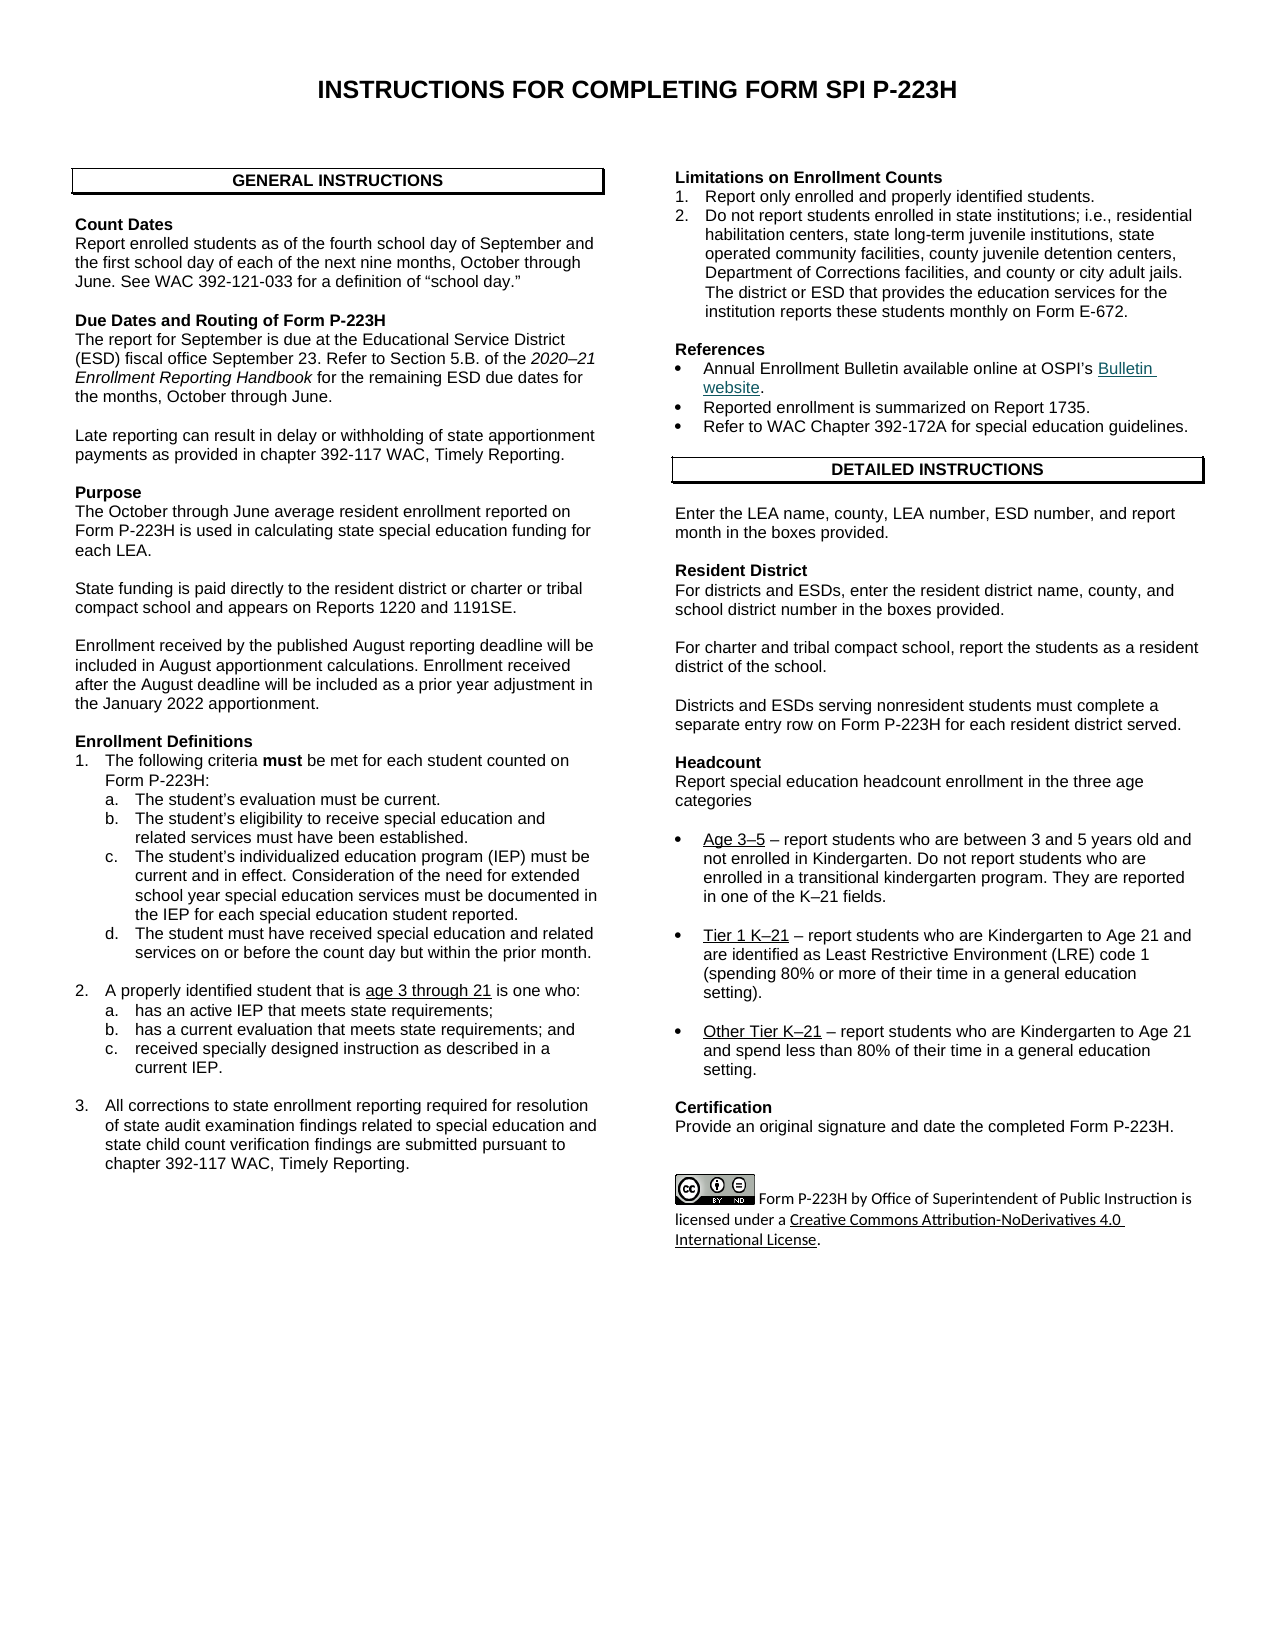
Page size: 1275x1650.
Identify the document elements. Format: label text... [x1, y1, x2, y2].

list The student’s individualized education program (IEP) must be current and in effect. Consideration of the need for extended school year special education services must be documented in the IEP for each special education student reported. [105, 847, 600, 924]
list Do not report students enrolled in state institutions; i.e., residential habilitation centers, state long-term juvenile institutions, state operated community facilities, county juvenile detention centers, Department of Corrections facilities, and county or city adult jails. The district or ESD that provides the education services for the institution reports these students monthly on Form E-672. [675, 206, 1200, 321]
text Form P-223H by Office of Superintendent of Public Instruction is licensed under a Creative Commons Attribution-NoDerivatives 4.0 International License. [675, 1175, 1200, 1249]
list Other Tier K–21 – report students who are Kindergarten to Age 21 and spend less than 80% of their time in a general education setting. [675, 1021, 1200, 1079]
text GENERAL INSTRUCTIONS [73, 169, 602, 192]
list All corrections to state enrollment reporting required for resolution of state audit examination findings related to special education and state child count verification findings are submitted pursuant to chapter 392-117 WAC, Timely Reporting. [75, 1096, 600, 1173]
list A properly identified student that is age 3 through 21 is one who: [75, 981, 600, 1000]
list received specially designed instruction as described in a current IEP. [105, 1039, 600, 1077]
list Refer to WAC Chapter 392-172A for special education guidelines. [675, 417, 1200, 436]
list Tier 1 K–21 – report students who are Kindergarten to Age 21 and are identified as Least Restrictive Environment (LRE) code 1 (spending 80% or more of their time in a general education setting). [675, 925, 1200, 1002]
text Provide an original signature and date the completed Form P-223H. [675, 1117, 1200, 1136]
list The following criteria must be met for each student counted on Form P-223H: [75, 751, 600, 789]
text Enrollment Definitions [75, 732, 600, 751]
text Headcount [675, 753, 1200, 772]
text Due Dates and Routing of Form P-223H [75, 310, 600, 329]
list The student’s eligibility to receive special education and related services must have been established. [105, 809, 600, 847]
text Certification [675, 1098, 1200, 1117]
list Report only enrolled and properly identified students. [675, 187, 1200, 206]
text For districts and ESDs, enter the resident district name, county, and school district number in the boxes provided. [675, 580, 1200, 619]
list has an active IEP that meets state requirements; [105, 1000, 600, 1019]
list Annual Enrollment Bulletin available online at OSPI’s Bulletin website. [675, 359, 1200, 397]
text References [675, 340, 1200, 359]
text Report enrolled students as of the fourth school day of September and the first school day of each of the next nine months, October through June. See WAC 392-121-033 for a definition of “school day.” [75, 234, 600, 291]
list The student’s evaluation must be current. [105, 789, 600, 809]
text Enter the LEA name, county, LEA number, ESD number, and report month in the boxes provided. [675, 504, 1200, 542]
list The student must have received special education and related services on or before the count day but within the prior month. [105, 924, 600, 962]
text Resident District [675, 561, 1200, 580]
text The report for September is due at the Educational Service District (ESD) fiscal office September 23. Refer to Section 5.B. of the 2020–21 Enrollment Reporting Handbook for the remaining ESD due dates for the months, October through June. [75, 329, 600, 406]
text Late reporting can result in delay or withholding of state apportionment payments as provided in chapter 392-117 WAC, Timely Reporting. [75, 425, 600, 464]
text The October through June average resident enrollment reported on Form P-223H is used in calculating state special education funding for each LEA. [75, 502, 600, 559]
text State funding is paid directly to the resident district or charter or tribal compact school and appears on Reports 1220 and 1191SE. [75, 579, 600, 617]
text Count Dates [75, 214, 600, 234]
picture [675, 1174, 755, 1205]
list Reported enrollment is summarized on Report 1735. [675, 397, 1200, 417]
text Districts and ESDs serving nonresident students must complete a separate entry row on Form P-223H for each resident district served. [675, 695, 1200, 734]
text DETAILED INSTRUCTIONS [673, 458, 1202, 481]
list has a current evaluation that meets state requirements; and [105, 1019, 600, 1039]
text Limitations on Enrollment Counts [675, 167, 1200, 187]
text For charter and tribal compact school, report the students as a resident district of the school. [675, 638, 1200, 676]
text Enrollment received by the published August reporting deadline will be included in August apportionment calculations. Enrollment received after the August deadline will be included as a prior year adjustment in the January 2022 apportionment. [75, 636, 600, 713]
text Purpose [75, 483, 600, 502]
text Report special education headcount enrollment in the three age categories [675, 772, 1200, 810]
text INSTRUCTIONS FOR COMPLETING FORM SPI P-223H [75, 75, 1200, 104]
list Age 3–5 – report students who are between 3 and 5 years old and not enrolled in Kindergarten. Do not report students who are enrolled in a transitional kindergarten program. They are reported in one of the K–21 fields. [675, 829, 1200, 906]
